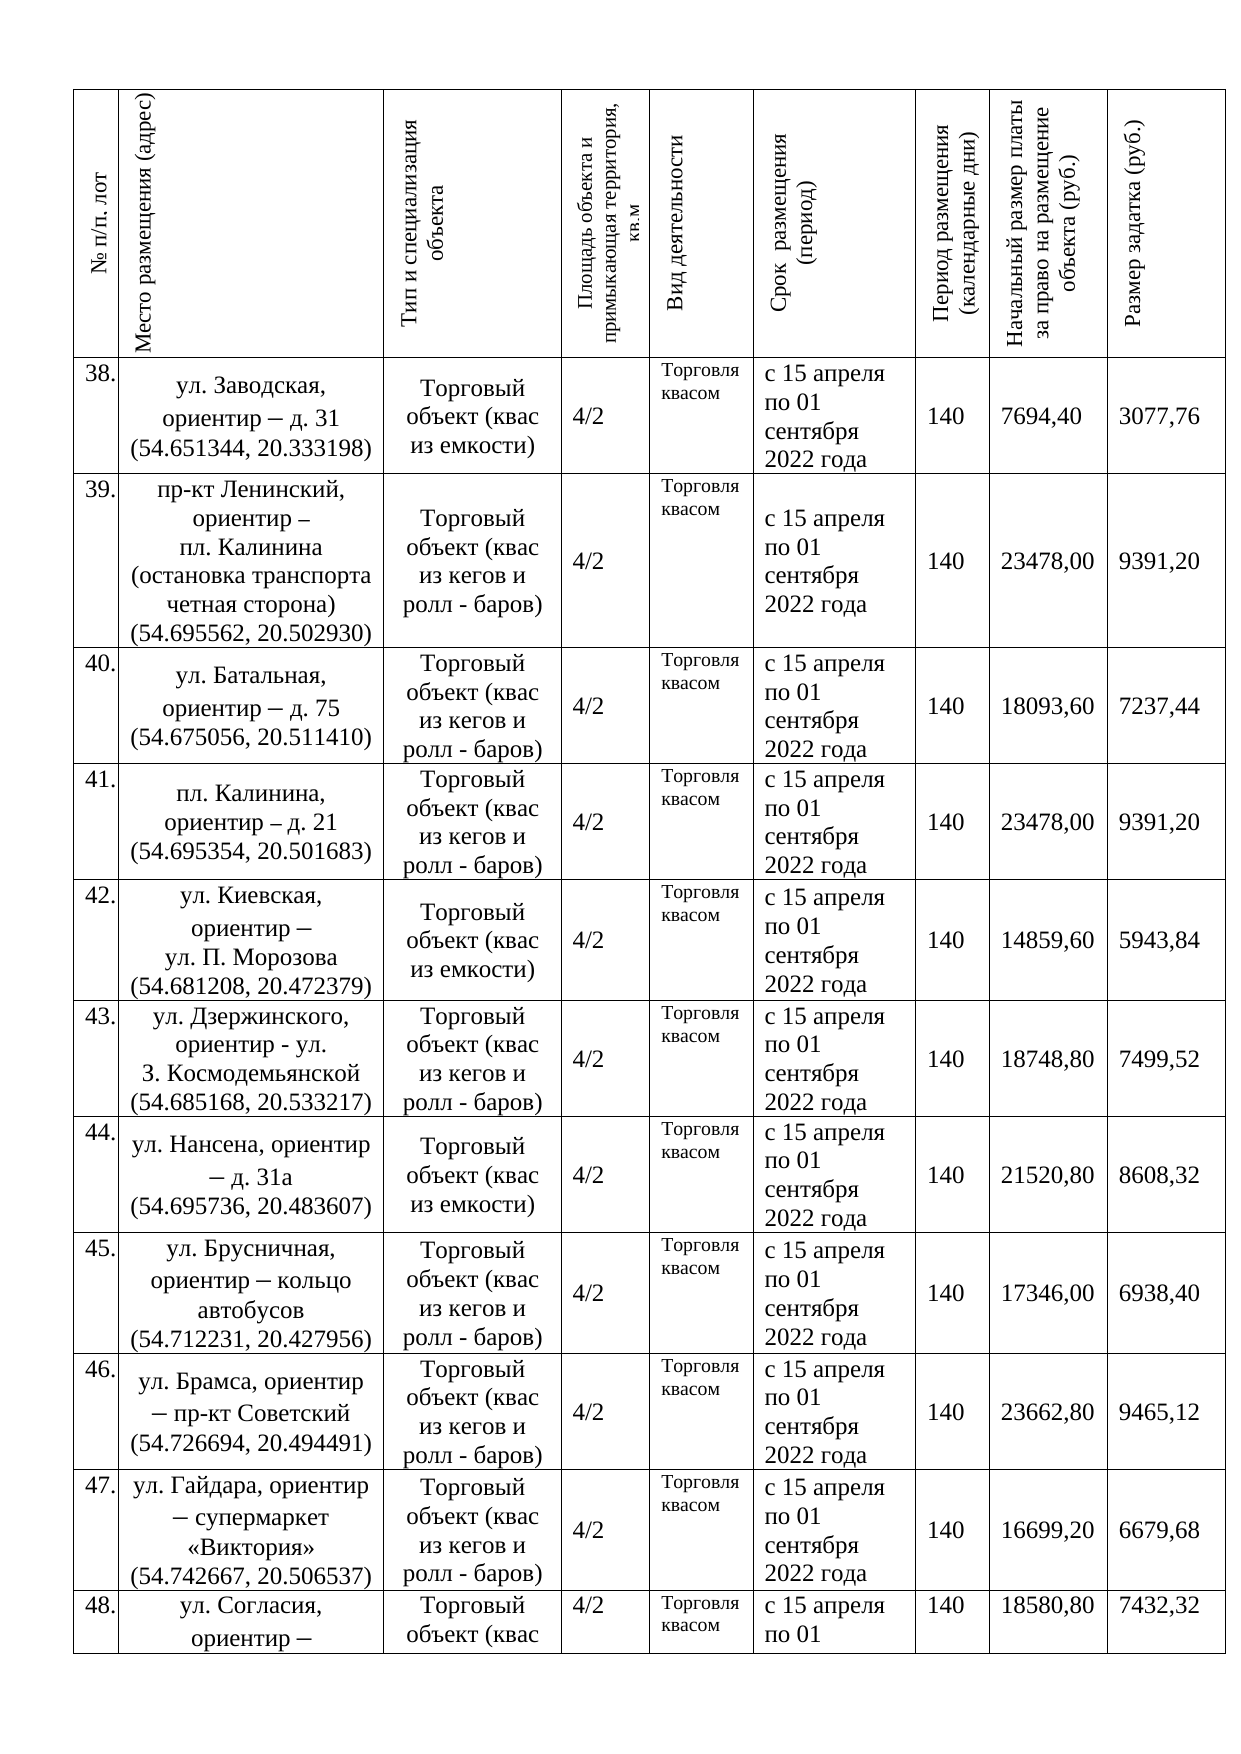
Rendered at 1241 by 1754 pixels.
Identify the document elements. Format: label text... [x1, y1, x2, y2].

table_cell [74, 1001, 118, 1116]
table_cell 7237,44 [1108, 648, 1225, 763]
table_cell [74, 880, 118, 1000]
table_cell 4/2 [562, 1233, 649, 1353]
table_cell ул. Батальная, ориентир – д. 75 (54.675056, 20.511410) [119, 648, 383, 763]
table_cell с 15 апреля по 01 сентября 2022 года [754, 474, 915, 647]
table_cell 140 [916, 1001, 989, 1116]
table_cell 140 [916, 1233, 989, 1353]
table_cell 9465,12 [1108, 1354, 1225, 1469]
table_header Место размещения (адрес) [119, 90, 383, 357]
table_cell ул. Согласия, ориентир –супермаркет «Виктория» (54.740064, 20.494589) [119, 1591, 383, 1653]
table_cell Торговый объект (квас из кегов и ролл - баров) [384, 1233, 561, 1353]
table_header Вид деятельности [650, 90, 753, 357]
table_cell пр-кт Ленинский, ориентир – пл. Калинина (остановка транспорта четная сторона) (54.695562, 20.502930) [119, 474, 383, 647]
table_cell Торговый объект (квас из емкости) [384, 1117, 561, 1232]
table_cell Торговый объект (квас из кегов и ролл - баров) [384, 1354, 561, 1469]
table_cell Торговля квасом [650, 1591, 753, 1653]
table_cell с 15 апреля по 01 сентября 2022 года [754, 1117, 915, 1232]
table_header № п/п, лот [74, 90, 118, 357]
table_cell [74, 648, 118, 763]
table_cell [74, 1117, 118, 1232]
table_cell 21520,80 [990, 1117, 1107, 1232]
table_header Срок размещения (период) [754, 90, 915, 357]
table_cell [74, 1233, 118, 1353]
table_cell Торговля квасом [650, 1117, 753, 1232]
table_cell 4/2 [562, 648, 649, 763]
table_cell Торговля квасом [650, 1470, 753, 1589]
table_header Начальный размер платы за право на размещение объекта (руб.) [990, 90, 1107, 357]
table_cell Торговый объект (квас из кегов и ролл - баров) [384, 648, 561, 763]
table_cell ул. Гайдара, ориентир – супермаркет «Виктория» (54.742667, 20.506537) [119, 1470, 383, 1589]
table_cell 17346,00 [990, 1233, 1107, 1353]
table_cell с 15 апреля по 01 сентября 2022 года [754, 1354, 915, 1469]
table_cell 140 [916, 1117, 989, 1232]
table_cell ул. Нансена, ориентир – д. 31а (54.695736, 20.483607) [119, 1117, 383, 1232]
table_cell 4/2 [562, 1354, 649, 1469]
table_header Размер задатка (руб.) [1108, 90, 1225, 357]
table_cell пл. Калинина, ориентир – д. 21 (54.695354, 20.501683) [119, 764, 383, 879]
table_cell 140 [916, 648, 989, 763]
table_cell 140 [916, 764, 989, 879]
table_cell с 15 апреля по 01 сентября 2022 года [754, 764, 915, 879]
table_cell Торговля квасом [650, 880, 753, 1000]
table_cell [74, 1354, 118, 1469]
table_cell с 15 апреля по 01 сентября 2022 года [754, 880, 915, 1000]
table_cell Торговый объект (квас из емкости) [384, 880, 561, 1000]
table_cell 23478,00 [990, 764, 1107, 879]
table_cell Торговля квасом [650, 1233, 753, 1353]
table_cell Торговый объект (квас из кегов и ролл - баров) [384, 1470, 561, 1589]
table_cell 4/2 [562, 1470, 649, 1589]
table_cell 4/2 [562, 474, 649, 647]
table_cell 18093,60 [990, 648, 1107, 763]
table_cell 9391,20 [1108, 764, 1225, 879]
table_cell с 15 апреля по 01 сентября 2022 года [754, 1591, 915, 1653]
table_cell 7694,40 [990, 358, 1107, 473]
table_cell 18748,80 [990, 1001, 1107, 1116]
table_cell Торговля квасом [650, 764, 753, 879]
table_cell Торговый объект (квас из кегов и ролл - баров) [384, 1001, 561, 1116]
table_cell Торговля квасом [650, 648, 753, 763]
table_cell 23662,80 [990, 1354, 1107, 1469]
table_cell с 15 апреля по 01 сентября 2022 года [754, 648, 915, 763]
table_cell ул. Киевская, ориентир – ул. П. Морозова (54.681208, 20.472379) [119, 880, 383, 1000]
table_cell [74, 1591, 118, 1653]
table_cell с 15 апреля по 01 сентября 2022 года [754, 1470, 915, 1589]
table_cell Торговый объект (квас из кегов и ролл - баров) [384, 764, 561, 879]
table_cell 8608,32 [1108, 1117, 1225, 1232]
table_cell 140 [916, 1470, 989, 1589]
table_header Период размещения (календарные дни) [916, 90, 989, 357]
table_cell Торговля квасом [650, 1001, 753, 1116]
table_cell 7432,32 [1108, 1591, 1225, 1653]
table_cell [74, 358, 118, 473]
table_header Тип и специализация объекта [384, 90, 561, 357]
table_cell Торговый объект (квас из емкости) [384, 1591, 561, 1653]
table_cell 140 [916, 474, 989, 647]
table_cell 140 [916, 358, 989, 473]
table_cell 140 [916, 1354, 989, 1469]
table_cell 9391,20 [1108, 474, 1225, 647]
table_cell 3077,76 [1108, 358, 1225, 473]
table_cell 6679,68 [1108, 1470, 1225, 1589]
table_cell ул. Брусничная, ориентир – кольцо автобусов (54.712231, 20.427956) [119, 1233, 383, 1353]
table_cell 23478,00 [990, 474, 1107, 647]
table_cell 6938,40 [1108, 1233, 1225, 1353]
table_cell 140 [916, 880, 989, 1000]
table_cell Торговля квасом [650, 1354, 753, 1469]
table_cell с 15 апреля по 01 сентября 2022 года [754, 1001, 915, 1116]
table_cell [74, 474, 118, 647]
table_cell 4/2 [562, 880, 649, 1000]
table_cell Торговля квасом [650, 474, 753, 647]
table_cell 18580,80 [990, 1591, 1107, 1653]
table_cell 4/2 [562, 1001, 649, 1116]
table_cell с 15 апреля по 01 сентября 2022 года [754, 1233, 915, 1353]
table_cell ул. Дзержинского, ориентир - ул. З. Космодемьянской (54.685168, 20.533217) [119, 1001, 383, 1116]
table_cell Торговый объект (квас из емкости) [384, 358, 561, 473]
table_cell ул. Брамса, ориентир – пр-кт Советский (54.726694, 20.494491) [119, 1354, 383, 1469]
table_cell 4/2 [562, 764, 649, 879]
table_cell 4/2 [562, 1591, 649, 1653]
table_cell 14859,60 [990, 880, 1107, 1000]
table_cell [74, 764, 118, 879]
table_cell 4/2 [562, 358, 649, 473]
table_cell ул. Заводская, ориентир – д. 31 (54.651344, 20.333198) [119, 358, 383, 473]
table_cell 16699,20 [990, 1470, 1107, 1589]
table_cell 5943,84 [1108, 880, 1225, 1000]
table_cell Торговый объект (квас из кегов и ролл - баров) [384, 474, 561, 647]
table_cell 140 [916, 1591, 989, 1653]
table_header Площадь объекта и примыкающая территория, кв.м [562, 90, 649, 357]
table_cell Торговля квасом [650, 358, 753, 473]
table_cell 7499,52 [1108, 1001, 1225, 1116]
table_cell [74, 1470, 118, 1589]
table_cell 4/2 [562, 1117, 649, 1232]
table_cell с 15 апреля по 01 сентября 2022 года [754, 358, 915, 473]
